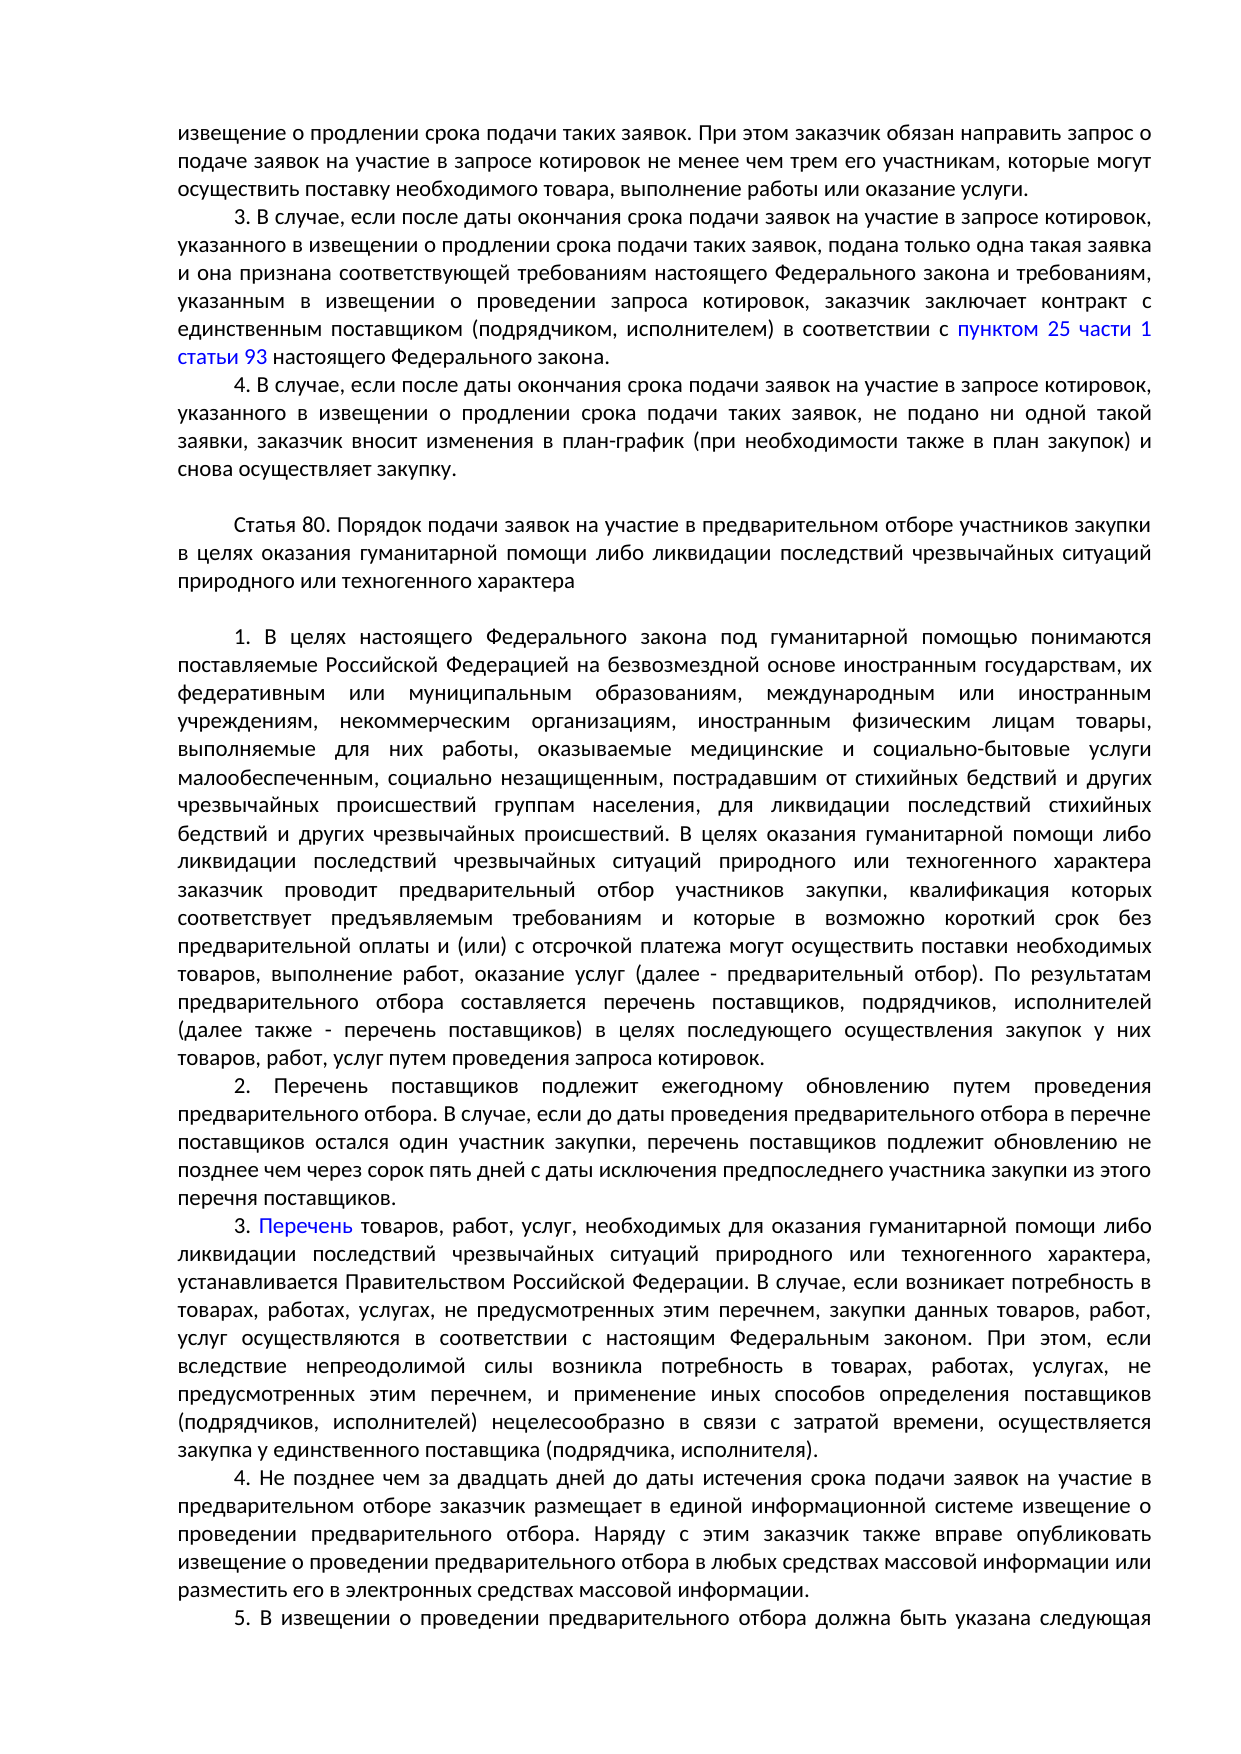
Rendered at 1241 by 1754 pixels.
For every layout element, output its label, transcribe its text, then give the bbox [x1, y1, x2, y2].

text 4. Не позднее чем за двадцать дней до даты истечения срока подачи заявок на участие в предварительном отборе заказчик размещает в единой информационной системе извещение о проведении предварительного отбора. Наряду с этим заказчик также вправе опубликовать извещение о проведении предварительного отбора в любых средствах массовой информации или разместить его в электронных средствах массовой информации. [177, 1463, 1152, 1603]
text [177, 118, 1152, 202]
text 3. В случае, если после даты окончания срока подачи заявок на участие в запросе котировок, указанного в извещении о продлении срока подачи таких заявок, подана только одна такая заявка и она признана соответствующей требованиям настоящего Федерального закона и требованиям, указанным в извещении о проведении запроса котировок, заказчик заключает контракт с единственным поставщиком (подрядчиком, исполнителем) в соответствии с пунктом 25 части 1 статьи 93 настоящего Федерального закона. [177, 202, 1152, 370]
text 3. Перечень товаров, работ, услуг, необходимых для оказания гуманитарной помощи либо ликвидации последствий чрезвычайных ситуаций природного или техногенного характера, устанавливается Правительством Российской Федерации. В случае, если возникает потребность в товарах, работах, услугах, не предусмотренных этим перечнем, закупки данных товаров, работ, услуг осуществляются в соответствии с настоящим Федеральным законом. При этом, если вследствие непреодолимой силы возникла потребность в товарах, работах, услугах, не предусмотренных этим перечнем, и применение иных способов определения поставщиков (подрядчиков, исполнителей) нецелесообразно в связи с затратой времени, осуществляется закупка у единственного поставщика (подрядчика, исполнителя). [177, 1211, 1152, 1463]
text 1. В целях настоящего Федерального закона под гуманитарной помощью понимаются поставляемые Российской Федерацией на безвозмездной основе иностранным государствам, их федеративным или муниципальным образованиям, международным или иностранным учреждениям, некоммерческим организациям, иностранным физическим лицам товары, выполняемые для них работы, оказываемые медицинские и социально-бытовые услуги малообеспеченным, социально незащищенным, пострадавшим от стихийных бедствий и других чрезвычайных происшествий группам населения, для ликвидации последствий стихийных бедствий и других чрезвычайных происшествий. В целях оказания гуманитарной помощи либо ликвидации последствий чрезвычайных ситуаций природного или техногенного характера заказчик проводит предварительный отбор участников закупки, квалификация которых соответствует предъявляемым требованиям и которые в возможно короткий срок без предварительной оплаты и (или) с отсрочкой платежа могут осуществить поставки необходимых товаров, выполнение работ, оказание услуг (далее - предварительный отбор). По результатам предварительного отбора составляется перечень поставщиков, подрядчиков, исполнителей (далее также - перечень поставщиков) в целях последующего осуществления закупок у них товаров, работ, услуг путем проведения запроса котировок. [177, 622, 1152, 1071]
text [177, 1603, 1152, 1631]
text Статья 80. Порядок подачи заявок на участие в предварительном отборе участников закупки в целях оказания гуманитарной помощи либо ликвидации последствий чрезвычайных ситуаций природного или техногенного характера [177, 510, 1152, 594]
text 4. В случае, если после даты окончания срока подачи заявок на участие в запросе котировок, указанного в извещении о продлении срока подачи таких заявок, не подано ни одной такой заявки, заказчик вносит изменения в план-график (при необходимости также в план закупок) и снова осуществляет закупку. [177, 370, 1152, 482]
text 2. Перечень поставщиков подлежит ежегодному обновлению путем проведения предварительного отбора. В случае, если до даты проведения предварительного отбора в перечне поставщиков остался один участник закупки, перечень поставщиков подлежит обновлению не позднее чем через сорок пять дней с даты исключения предпоследнего участника закупки из этого перечня поставщиков. [177, 1071, 1152, 1211]
